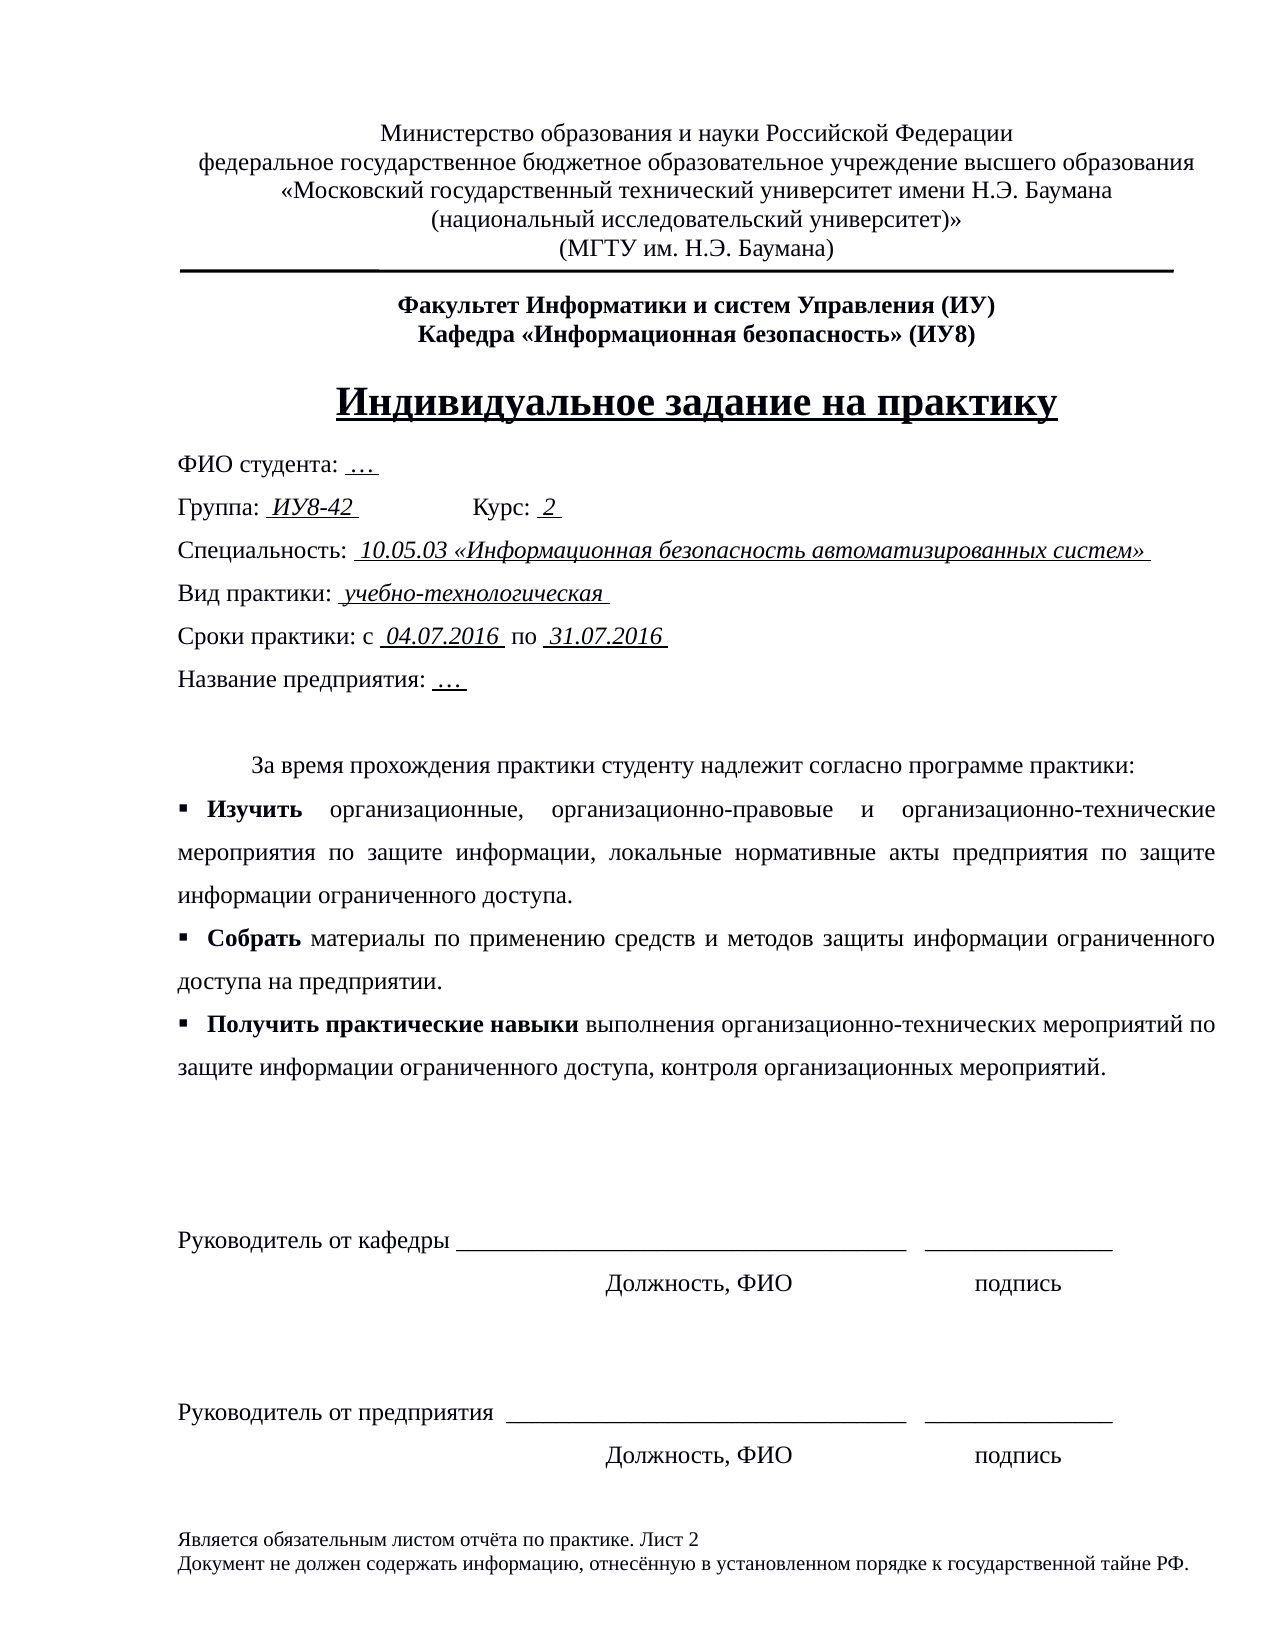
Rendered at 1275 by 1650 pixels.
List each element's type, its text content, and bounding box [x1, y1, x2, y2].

text Сроки практики: с 04.07.2016 по 31.07.2016 [177, 621, 1216, 650]
text Индивидуальное задание на практику [177, 377, 1216, 425]
list Получить практические навыки выполнения организационно-технических мероприятий по защите информации ограниченного доступа, контроля организационных мероприятий. [177, 1009, 1216, 1081]
list Собрать материалы по применению средств и методов защиты информации ограниченного доступа на предприятии. [177, 923, 1216, 995]
text Группа: ИУ8-42 Курс: 2 [177, 492, 1216, 521]
list Изучить организационные, организационно-правовые и организационно-технические мероприятия по защите информации, локальные нормативные акты предприятия по защите информации ограниченного доступа. [177, 794, 1216, 909]
text Факультет Информатики и систем Управления (ИУ) [177, 291, 1216, 319]
text Специальность: 10.05.03 «Информационная безопасность автоматизированных систем» [177, 535, 1216, 564]
text Вид практики: учебно-технологическая [177, 578, 1216, 607]
text За время прохождения практики студенту надлежит согласно программе практики: [177, 751, 1216, 779]
text Руководитель от кафедры ____________________________________ _______________ [177, 1225, 1216, 1254]
text Должность, ФИО подпись [177, 1268, 1216, 1297]
text Должность, ФИО подпись [177, 1441, 1216, 1469]
text ФИО студента: … [177, 449, 1216, 477]
text Министерство образования и науки Российской Федерации федеральное государственное бюджетное образовательное учреждение высшего образования «Московский государственный технический университет имени Н.Э. Баумана (национальный исследовательский университет)» (МГТУ им. Н.Э. Баумана) [177, 118, 1216, 262]
text Кафедра «Информационная безопасность» (ИУ8) [177, 319, 1216, 348]
text Название предприятия: … [177, 664, 1216, 693]
text Руководитель от предприятия ________________________________ _______________ [177, 1397, 1216, 1426]
